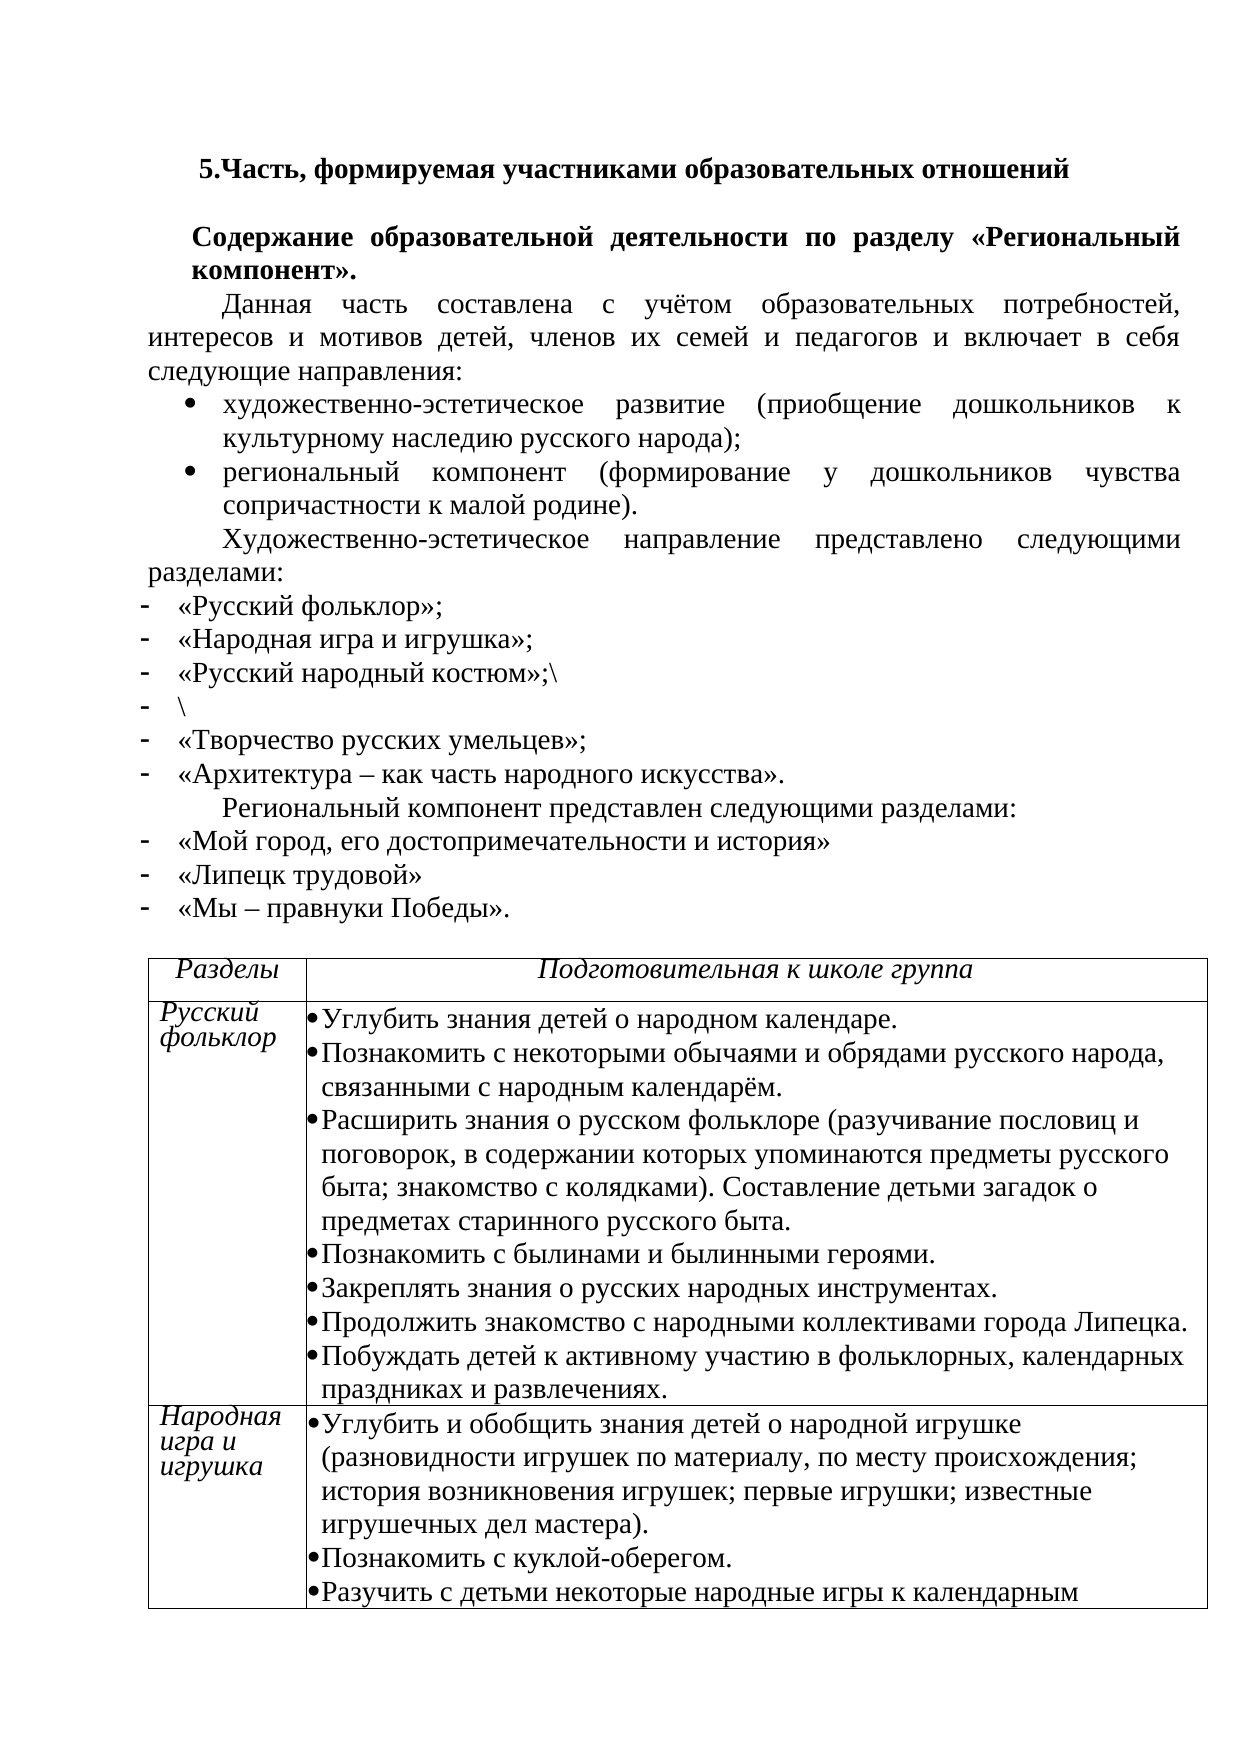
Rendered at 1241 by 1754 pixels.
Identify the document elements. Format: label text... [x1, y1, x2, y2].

list «Липецк трудовой» [140, 857, 1181, 891]
list художественно-эстетическое развитие (приобщение дошкольников к культурному наследию русского народа); [185, 386, 1181, 454]
text Художественно-эстетическое направление представлено следующими разделами: [148, 521, 1181, 588]
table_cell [149, 1406, 306, 1607]
text Содержание образовательной деятельности по разделу «Региональный компонент». [191, 219, 1181, 286]
table_cell Углубить знания детей о народном календаре. Познакомить с некоторыми обычаями и обрядами русского народа, связанными с народным календарём. Расширить знания о русском фольклоре (разучивание пословиц и поговорок, в содержании которых упоминаются предметы русского быта; знакомство с колядками). Составление детьми загадок о предметах старинного русского быта. Познакомить с былинами и былинными героями. Закреплять знания о русских народных инструментах. Продолжить знакомство с народными коллективами города Липецка. Побуждать детей к активному участию в фольклорных, календарных праздниках и развлечениях. [307, 1002, 1207, 1405]
list «Мы – правнуки Победы». [140, 891, 1181, 924]
list \ [140, 689, 1181, 722]
text 5.Часть, формируемая участниками образовательных отношений [148, 152, 1181, 185]
list «Творчество русских умельцев»; [140, 722, 1181, 756]
list региональный компонент (формирование у дошкольников чувства сопричастности к малой родине). [185, 454, 1181, 521]
table_header Разделы [149, 959, 306, 1001]
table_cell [307, 1406, 1207, 1607]
list «Русский фольклор»; [140, 588, 1181, 622]
list «Народная игра и игрушка»; [140, 622, 1181, 655]
list «Архитектура – как часть народного искусства». [140, 756, 1181, 790]
table_header Подготовительная к школе группа [307, 959, 1207, 1001]
list «Русский народный костюм»;\ [140, 655, 1181, 689]
text Данная часть составлена с учётом образовательных потребностей, интересов и мотивов детей, членов их семей и педагогов и включает в себя следующие направления: [148, 286, 1181, 386]
list «Мой город, его достопримечательности и история» [140, 823, 1181, 857]
table_cell Русский фольклор [149, 1002, 306, 1405]
text Региональный компонент представлен следующими разделами: [140, 790, 1181, 823]
